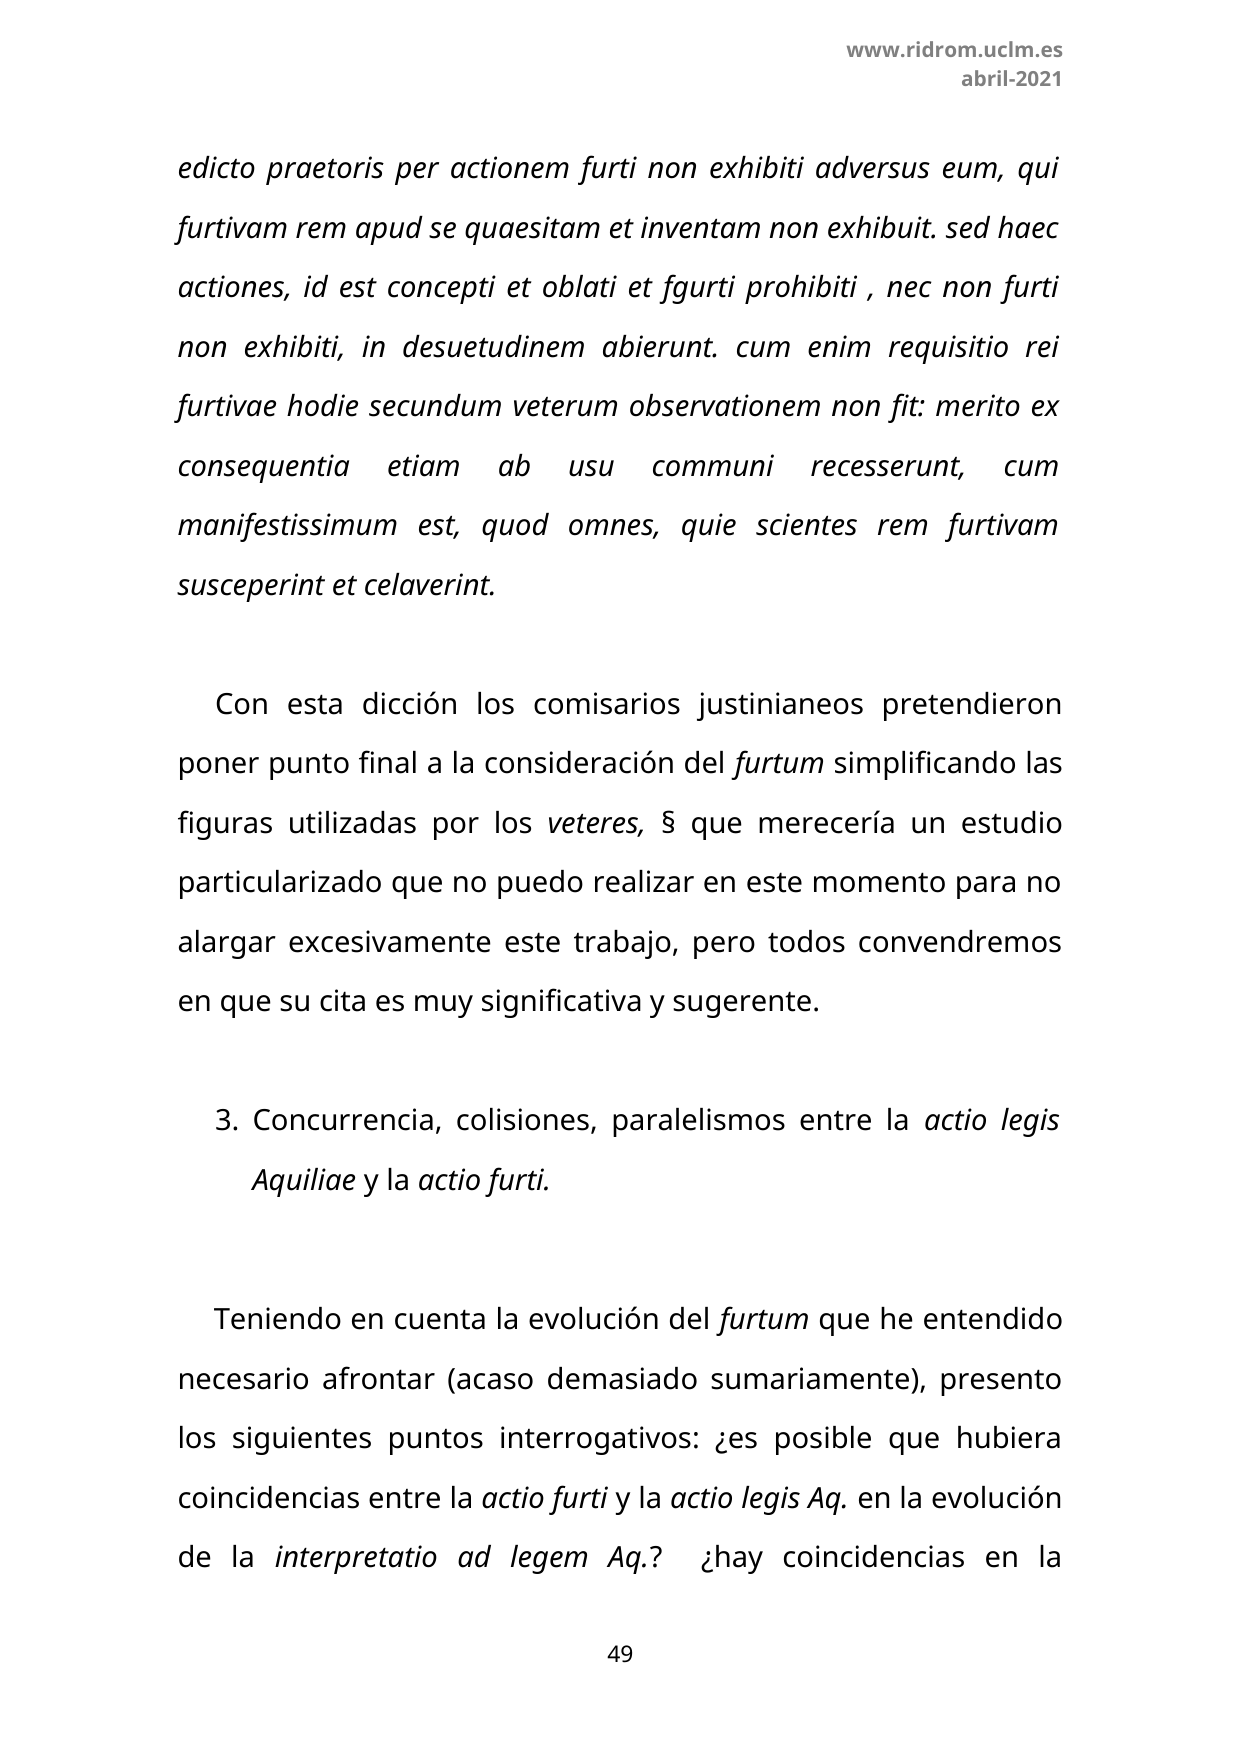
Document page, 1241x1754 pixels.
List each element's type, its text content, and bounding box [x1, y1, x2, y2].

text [177, 1298, 1063, 1576]
list Concurrencia, colisiones, paralelismos entre la actio legis Aquiliae y la actio furti. [215, 1099, 1063, 1198]
text Con esta dicción los comisarios justinianeos pretendieron poner punto final a la consideración del furtum simplificando las figuras utilizadas por los veteres, § que merecería un estudio particularizado que no puedo realizar en este momento para no alargar excesivamente este trabajo, pero todos convendremos en que su cita es muy significativa y sugerente. [177, 683, 1063, 1020]
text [177, 148, 1063, 604]
